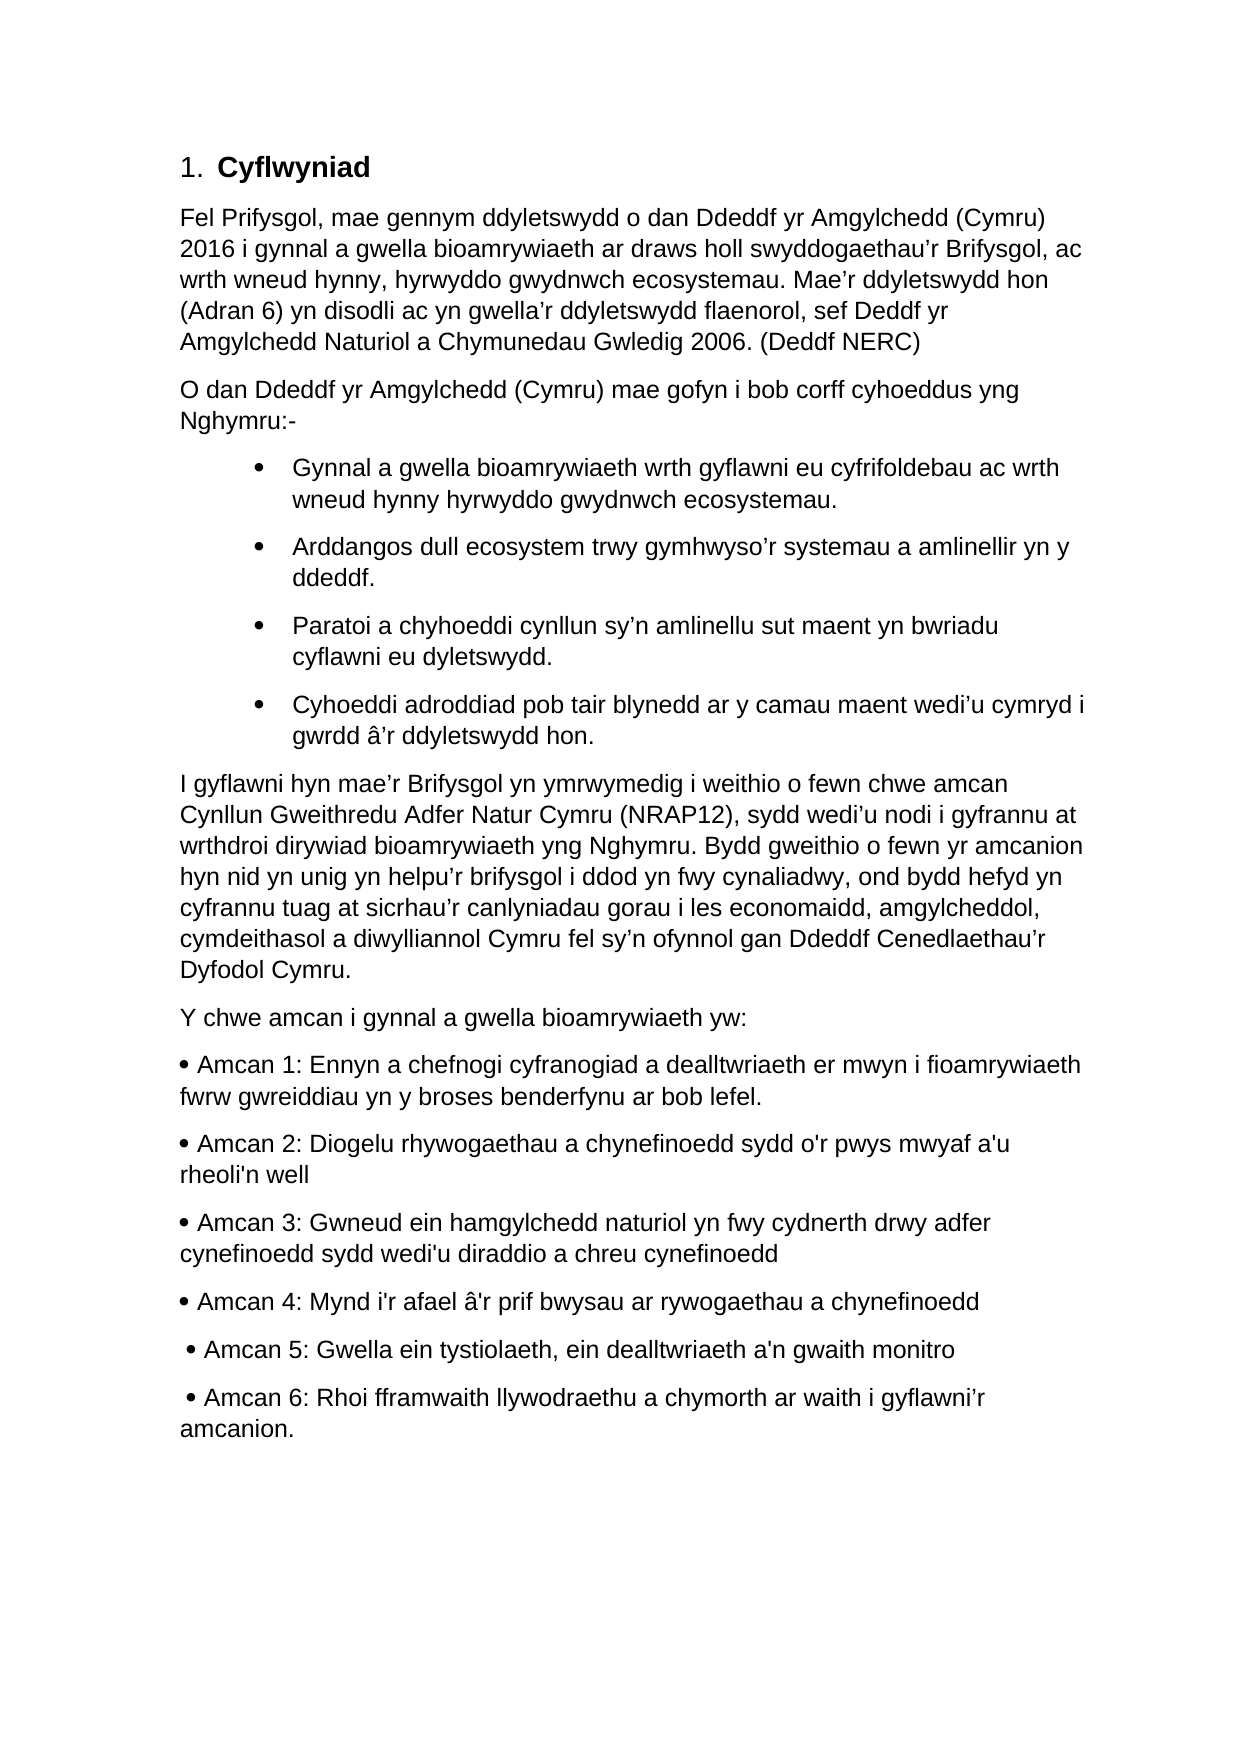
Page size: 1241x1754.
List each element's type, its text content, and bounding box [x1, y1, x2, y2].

text Y chwe amcan i gynnal a gwella bioamrywiaeth yw: [179, 1003, 1090, 1032]
text Amcan 3: Gwneud ein hamgylchedd naturiol yn fwy cydnerth drwy adfer cynefinoedd sydd wedi'u diraddio a chreu cynefinoedd [179, 1208, 1090, 1268]
text Amcan 1: Ennyn a chefnogi cyfranogiad a dealltwriaeth er mwyn i fioamrywiaeth fwrw gwreiddiau yn y broses benderfynu ar bob lefel. [179, 1051, 1090, 1110]
list Cyhoeddi adroddiad pob tair blynedd ar y camau maent wedi’u cymryd i gwrdd â’r ddyletswydd hon. [254, 690, 1090, 750]
text Fel Prifysgol, mae gennym ddyletswydd o dan Ddeddf yr Amgylchedd (Cymru) 2016 i gynnal a gwella bioamrywiaeth ar draws holl swyddogaethau’r Brifysgol, ac wrth wneud hynny, hyrwyddo gwydnwch ecosystemau. Mae’r ddyletswydd hon (Adran 6) yn disodli ac yn gwella’r ddyletswydd flaenorol, sef Deddf yr Amgylchedd Naturiol a Chymunedau Gwledig 2006. (Deddf NERC) [179, 203, 1090, 356]
list Arddangos dull ecosystem trwy gymhwyso’r systemau a amlinellir yn y ddeddf. [254, 532, 1090, 592]
text I gyflawni hyn mae’r Brifysgol yn ymrwymedig i weithio o fewn chwe amcan Cynllun Gweithredu Adfer Natur Cymru (NRAP12), sydd wedi’u nodi i gyfrannu at wrthdroi dirywiad bioamrywiaeth yng Nghymru. Bydd gweithio o fewn yr amcanion hyn nid yn unig yn helpu’r brifysgol i ddod yn fwy cynaliadwy, ond bydd hefyd yn cyfrannu tuag at sicrhau’r canlyniadau gorau i les economaidd, amgylcheddol, cymdeithasol a diwylliannol Cymru fel sy’n ofynnol gan Ddeddf Cenedlaethau’r Dyfodol Cymru. [179, 769, 1090, 984]
text Amcan 4: Mynd i'r afael â'r prif bwysau ar rywogaethau a chynefinoedd [179, 1287, 1090, 1316]
list Paratoi a chyhoeddi cynllun sy’n amlinellu sut maent yn bwriadu cyflawni eu dyletswydd. [254, 611, 1090, 671]
text Amcan 5: Gwella ein tystiolaeth, ein dealltwriaeth a'n gwaith monitro [179, 1335, 1090, 1364]
text Amcan 2: Diogelu rhywogaethau a chynefinoedd sydd o'r pwys mwyaf a'u rheoli'n well [179, 1129, 1090, 1189]
text Amcan 6: Rhoi fframwaith llywodraethu a chymorth ar waith i gyflawni’r amcanion. [179, 1383, 1090, 1443]
list Cyflwyniad [179, 150, 1090, 183]
list Gynnal a gwella bioamrywiaeth wrth gyflawni eu cyfrifoldebau ac wrth wneud hynny hyrwyddo gwydnwch ecosystemau. [254, 453, 1090, 513]
text O dan Ddeddf yr Amgylchedd (Cymru) mae gofyn i bob corff cyhoeddus yng Nghymru:- [179, 375, 1090, 434]
